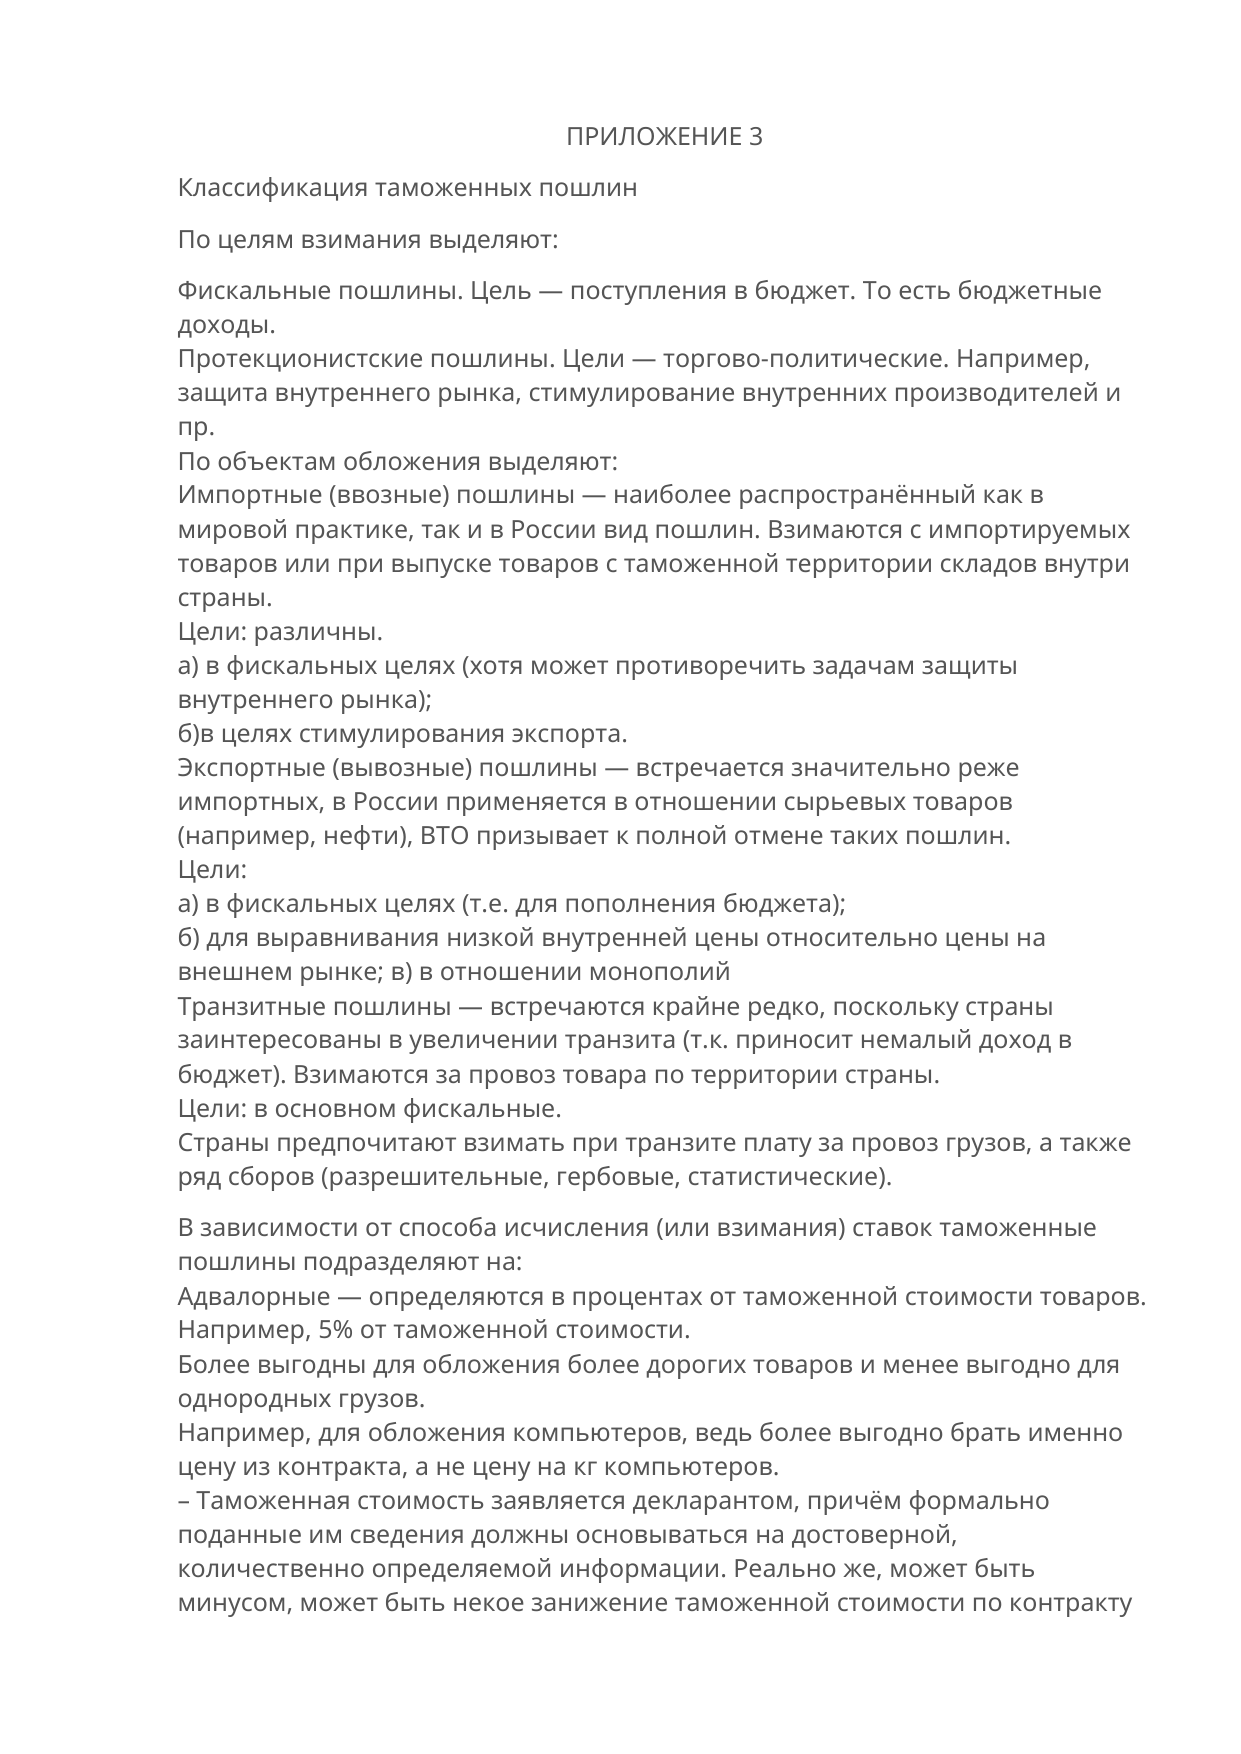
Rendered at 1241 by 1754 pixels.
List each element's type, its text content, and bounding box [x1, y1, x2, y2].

text Фискальные пошлины. Цель — поступления в бюджет. То есть бюджетные доходы. Протекционистские пошлины. Цели — торгово-политические. Например, защита внутреннего рынка, стимулирование внутренних производителей и пр. По объектам обложения выделяют: Импортные (ввозные) пошлины — наиболее распространённый как в мировой практике, так и в России вид пошлин. Взимаются с импортируемых товаров или при выпуске товаров с таможенной территории складов внутри страны. Цели: различны. а) в фискальных целях (хотя может противоречить задачам защиты внутреннего рынка); б)в целях стимулирования экспорта. Экспортные (вывозные) пошлины — встречается значительно реже импортных, в России применяется в отношении сырьевых товаров (например, нефти), ВТО призывает к полной отмене таких пошлин. Цели: а) в фискальных целях (т.е. для пополнения бюджета); б) для выравнивания низкой внутренней цены относительно цены на внешнем рынке; в) в отношении монополий Транзитные пошлины — встречаются крайне редко, поскольку страны заинтересованы в увеличении транзита (т.к. приносит немалый доход в бюджет). Взимаются за провоз товара по территории страны. Цели: в основном фискальные. Страны предпочитают взимать при транзите плату за провоз грузов, а также ряд сборов (разрешительные, гербовые, статистические). [177, 273, 1152, 1192]
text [177, 1210, 1152, 1619]
text ПРИЛОЖЕНИЕ 3 [177, 118, 1152, 152]
text По целям взимания выделяют: [177, 221, 1152, 255]
text Классификация таможенных пошлин [177, 170, 1152, 204]
